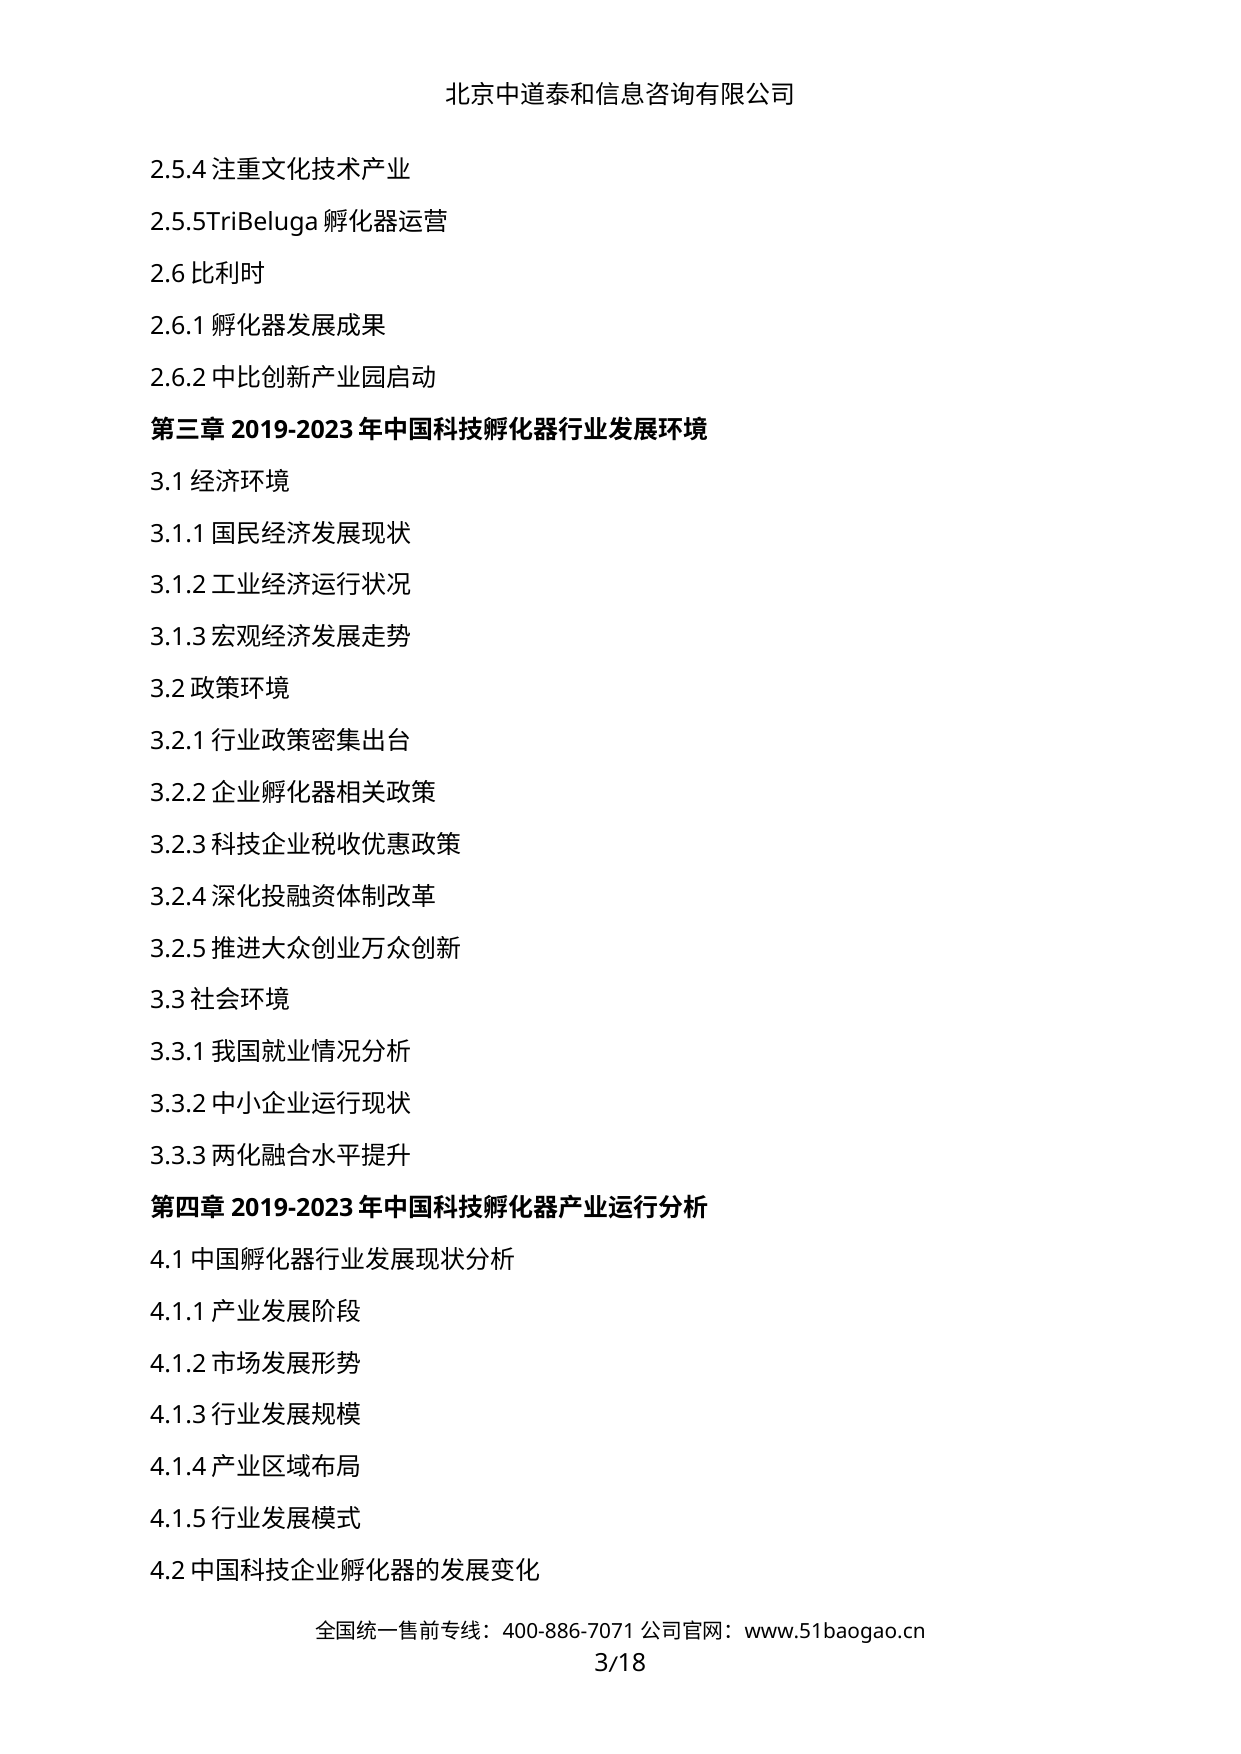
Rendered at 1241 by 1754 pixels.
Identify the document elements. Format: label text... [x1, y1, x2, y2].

text 3.2.3科技企业税收优惠政策 [150, 824, 1090, 861]
text 3.1.1国民经济发展现状 [150, 513, 1090, 549]
text 第四章 2019-2023年中国科技孵化器产业运行分析 [150, 1187, 1090, 1224]
text 2.6比利时 [150, 254, 1090, 290]
text 3.3.3两化融合水平提升 [150, 1136, 1090, 1172]
text 4.1.5行业发展模式 [150, 1499, 1090, 1535]
text 4.2中国科技企业孵化器的发展变化 [150, 1551, 1090, 1587]
text 3.1经济环境 [150, 461, 1090, 497]
text 2.5.4注重文化技术产业 [150, 150, 1090, 186]
text 2.5.5TriBeluga孵化器运营 [150, 202, 1090, 238]
text 2.6.2中比创新产业园启动 [150, 357, 1090, 394]
text 3.3.2中小企业运行现状 [150, 1084, 1090, 1120]
text 3.2.2企业孵化器相关政策 [150, 772, 1090, 809]
text 3.2.4深化投融资体制改革 [150, 876, 1090, 912]
text 2.6.1孵化器发展成果 [150, 306, 1090, 342]
text 3.2.1行业政策密集出台 [150, 721, 1090, 757]
text 4.1.3行业发展规模 [150, 1395, 1090, 1431]
text 3.3.1我国就业情况分析 [150, 1032, 1090, 1068]
text 3.2.5推进大众创业万众创新 [150, 928, 1090, 964]
text 4.1.2市场发展形势 [150, 1343, 1090, 1379]
text 第三章 2019-2023年中国科技孵化器行业发展环境 [150, 409, 1090, 446]
text 3.3社会环境 [150, 980, 1090, 1016]
text 4.1中国孵化器行业发展现状分析 [150, 1239, 1090, 1276]
text 3.1.3宏观经济发展走势 [150, 617, 1090, 653]
text 3.2政策环境 [150, 669, 1090, 705]
text 4.1.4产业区域布局 [150, 1447, 1090, 1483]
text 3.1.2工业经济运行状况 [150, 565, 1090, 601]
text 4.1.1产业发展阶段 [150, 1291, 1090, 1327]
